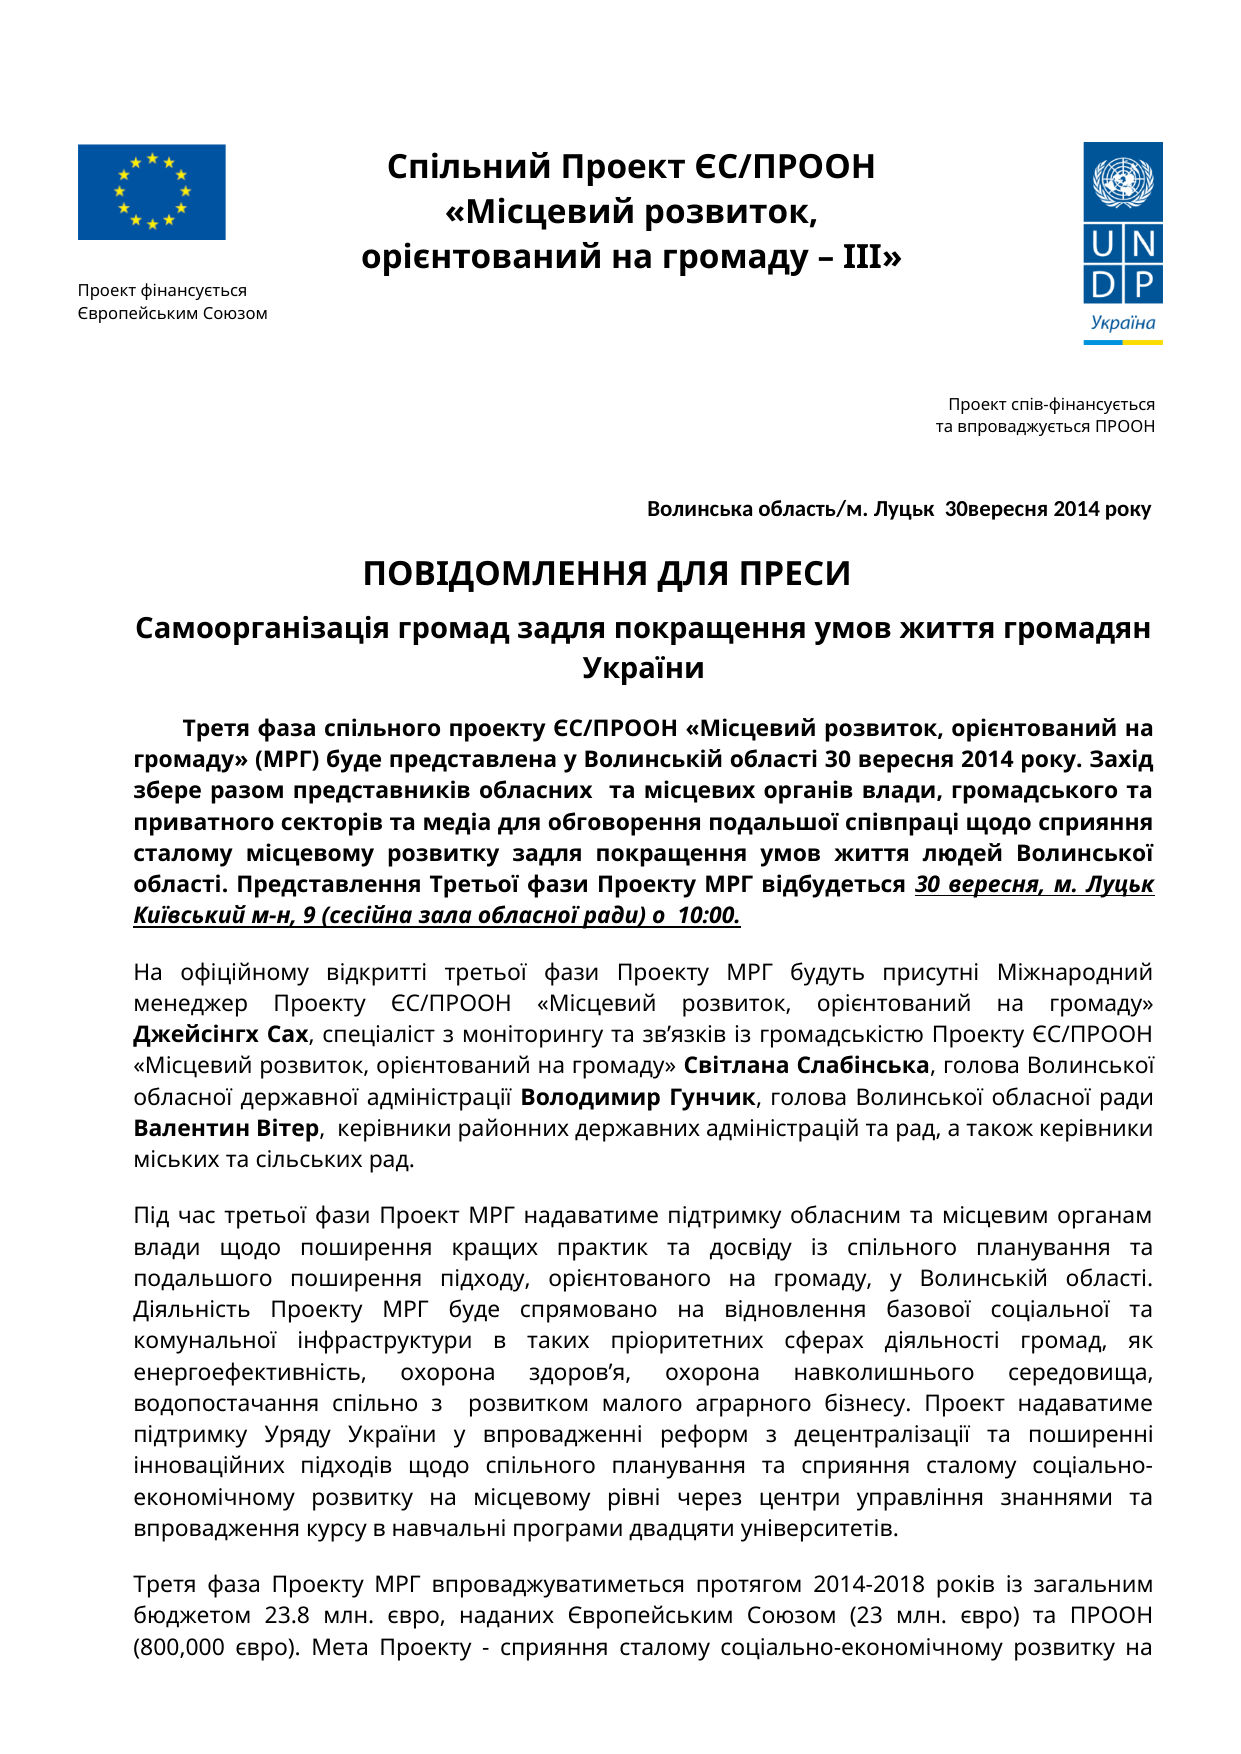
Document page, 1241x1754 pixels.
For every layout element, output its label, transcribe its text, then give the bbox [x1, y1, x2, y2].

text Під час третьої фази Проект МРГ надаватиме підтримку обласним та місцевим органам влади щодо поширення кращих практик та досвіду із спільного планування та подальшого поширення підходу, орієнтованого на громаду, у Волинській області. Діяльність Проекту МРГ буде спрямовано на відновлення базової соціальної та комунальної інфраструктури в таких пріоритетних сферах діяльності громад, як енергоефективність, охорона здоров’я, охорона навколишнього середовища, водопостачання спільно з розвитком малого аграрного бізнесу. Проект надаватиме підтримку Уряду України у впровадженні реформ з децентралізації та поширенні інноваційних підходів щодо спільного планування та сприяння сталому соціально-економічному розвитку на місцевому рівні через центри управління знаннями та впровадження курсу в навчальні програми двадцяти університетів. [133, 1199, 1154, 1543]
picture [1083, 142, 1163, 345]
table_header Спільний Проект ЄС/ПРООН «Місцевий розвиток, орієнтований на громаду – III» [344, 143, 919, 438]
table_header Проект спів-фінансується та впроваджується ПРООН [920, 143, 1170, 438]
text Третя фаза спільного проекту ЄС/ПРООН «Місцевий розвиток, орієнтований на громаду» (МРГ) буде представлена у Волинській області 30 вересня 2014 року. Захід збере разом представників обласних та місцевих органів влади, громадського та приватного секторів та медіа для обговорення подальшої співпраці щодо сприяння сталому місцевому розвитку задля покращення умов життя людей Волинської області. Представлення Третьої фази Проекту МРГ відбудеться 30 вересня, м. Луцьк Київський м-н, 9 (сесійна зала обласної ради) о 10:00. [133, 712, 1154, 931]
text Самоорганізація громад задля покращення умов життя громадян України [133, 608, 1154, 687]
text Повідомлення для преси [89, 550, 1152, 595]
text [133, 1568, 1154, 1662]
text На офіційному відкритті третьої фази Проекту МРГ будуть присутні Міжнародний менеджер Проекту ЄС/ПРООН «Місцевий розвиток, орієнтований на громаду» Джейсінгх Сах, спеціаліст з моніторингу та зв’язків із громадськістю Проекту ЄС/ПРООН «Місцевий розвиток, орієнтований на громаду» Світлана Слабінська, голова Волинської обласної державної адміністрації Володимир Гунчик, голова Волинської обласної ради Валентин Вітер, керівники районних державних адміністрацій та рад, а також керівники міських та сільських рад. [133, 956, 1154, 1174]
table_header Проект фінансується Європейським Союзом [70, 143, 343, 438]
text Волинська область/м. Луцьк 30вересня 2014 року [89, 494, 1152, 522]
